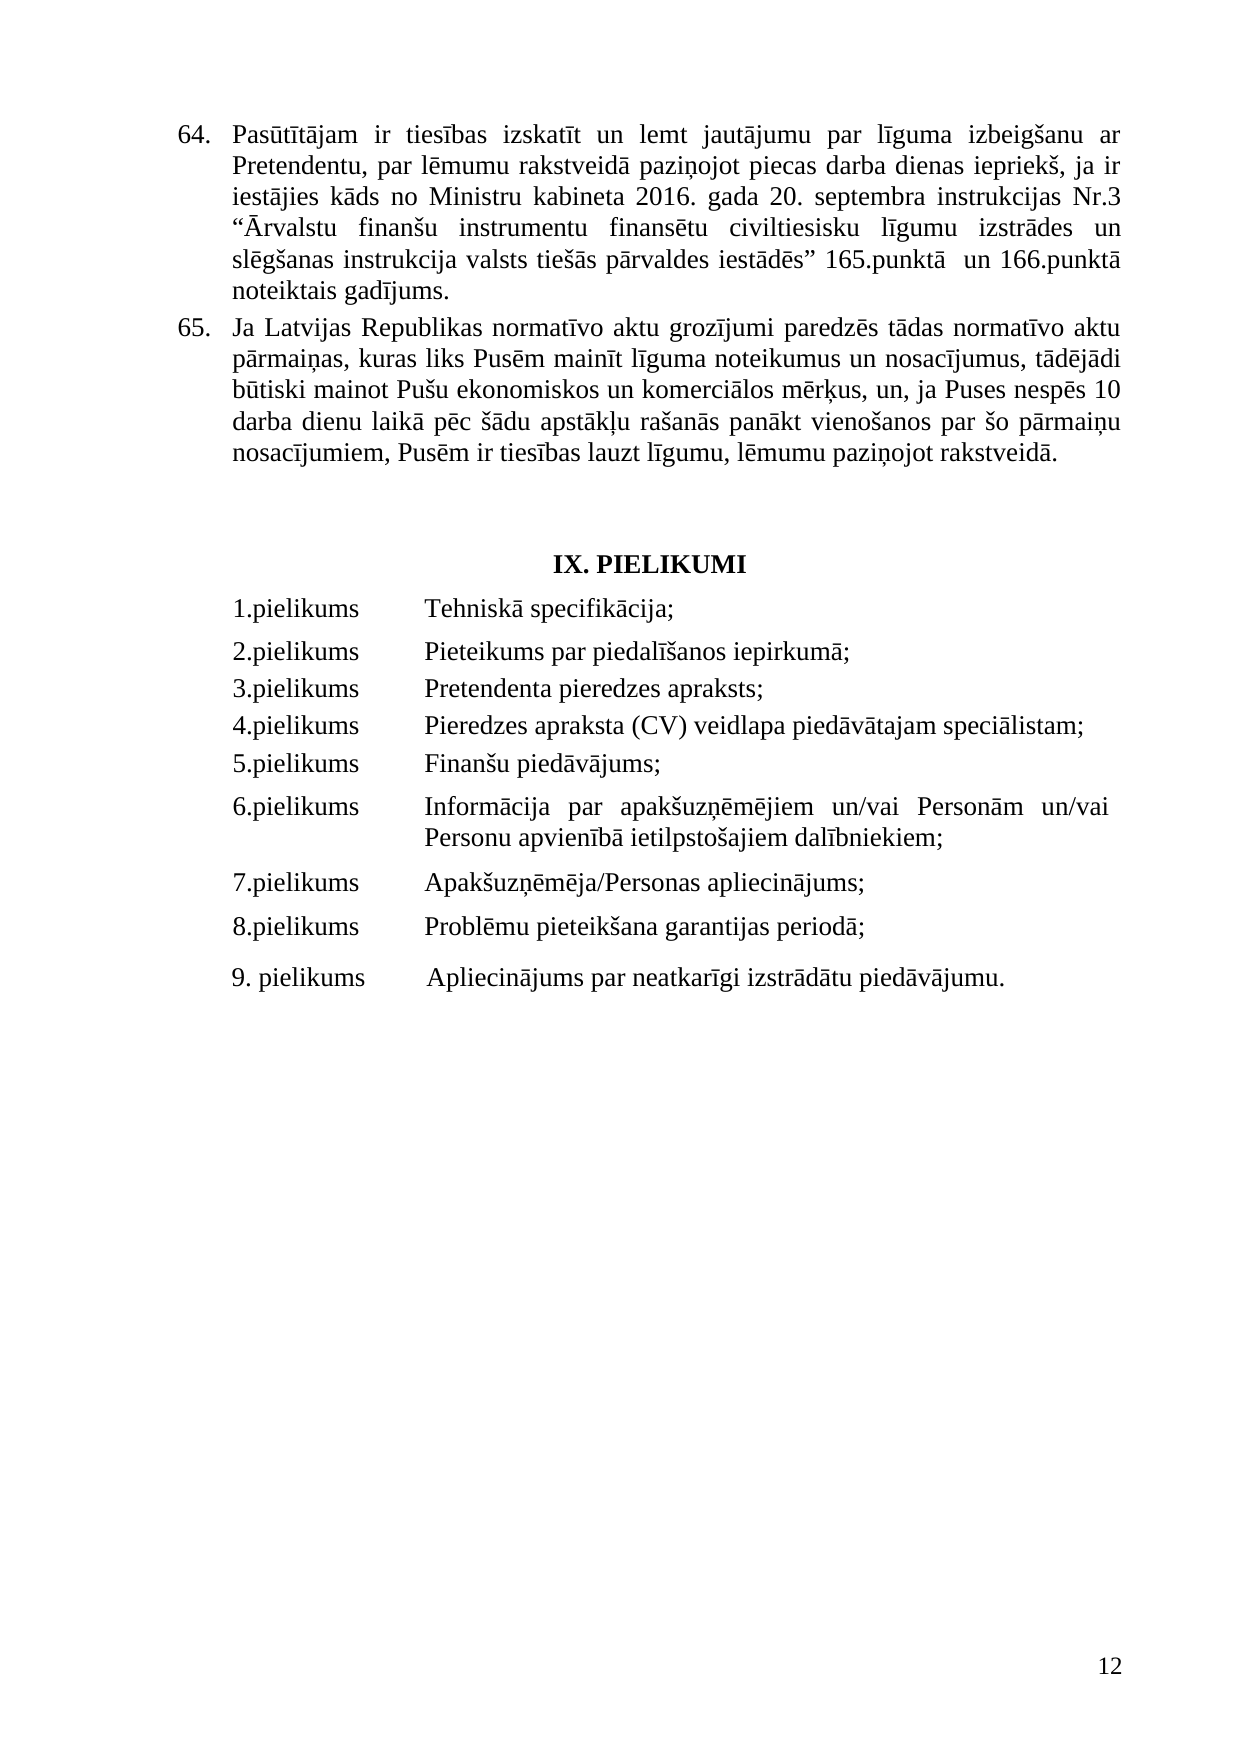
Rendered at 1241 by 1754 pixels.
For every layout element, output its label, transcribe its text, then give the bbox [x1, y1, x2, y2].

table_cell 8.pielikums [221, 910, 413, 961]
table_cell 6.pielikums [221, 790, 413, 866]
text IX. PIELIKUMI [177, 548, 1122, 579]
table_cell Apakšuzņēmēja/Personas apliecinājums; [413, 866, 1121, 910]
table_cell Problēmu pieteikšana garantijas periodā; [413, 910, 1121, 961]
table_cell Pieteikums par piedalīšanos iepirkumā; [413, 635, 1121, 672]
list Ja Latvijas Republikas normatīvo aktu grozījumi paredzēs tādas normatīvo aktu pārmaiņas, kuras liks Pusēm mainīt līguma noteikumus un nosacījumus, tādējādi būtiski mainot Pušu ekonomiskos un komerciālos mērķus, un, ja Puses nespēs 10 darba dienu laikā pēc šādu apstākļu rašanās panākt vienošanos par šo pārmaiņu nosacījumiem, Pusēm ir tiesības lauzt līgumu, lēmumu paziņojot rakstveidā. [177, 311, 1122, 467]
table_header Tehniskā specifikācija; [413, 592, 1121, 634]
table_cell Pretendenta pieredzes apraksts; [413, 672, 1121, 709]
table_cell 2.pielikums [221, 635, 413, 672]
table_cell Pieredzes apraksta (CV) veidlapa piedāvātajam speciālistam; [413, 709, 1121, 747]
list Pasūtītājam ir tiesības izskatīt un lemt jautājumu par līguma izbeigšanu ar Pretendentu, par lēmumu rakstveidā paziņojot piecas darba dienas iepriekš, ja ir iestājies kāds no Ministru kabineta 2016. gada 20. septembra instrukcijas Nr.3 “Ārvalstu finanšu instrumentu finansētu civiltiesisku līgumu izstrādes un slēgšanas instrukcija valsts tiešās pārvaldes iestādēs” 165.punktā un 166.punktā noteiktais gadījums. [177, 118, 1122, 305]
table_cell Finanšu piedāvājums; [413, 747, 1121, 789]
text 9. pielikums Apliecinājums par neatkarīgi izstrādātu piedāvājumu. [177, 961, 1122, 992]
table_cell 5.pielikums [221, 747, 413, 789]
table_cell 4.pielikums [221, 709, 413, 747]
table_cell Informācija par apakšuzņēmējiem un/vai Personām un/vai Personu apvienībā ietilpstošajiem dalībniekiem; [413, 790, 1121, 866]
table_cell 7.pielikums [221, 866, 413, 910]
table_cell 3.pielikums [221, 672, 413, 709]
table_header 1.pielikums [221, 592, 413, 634]
